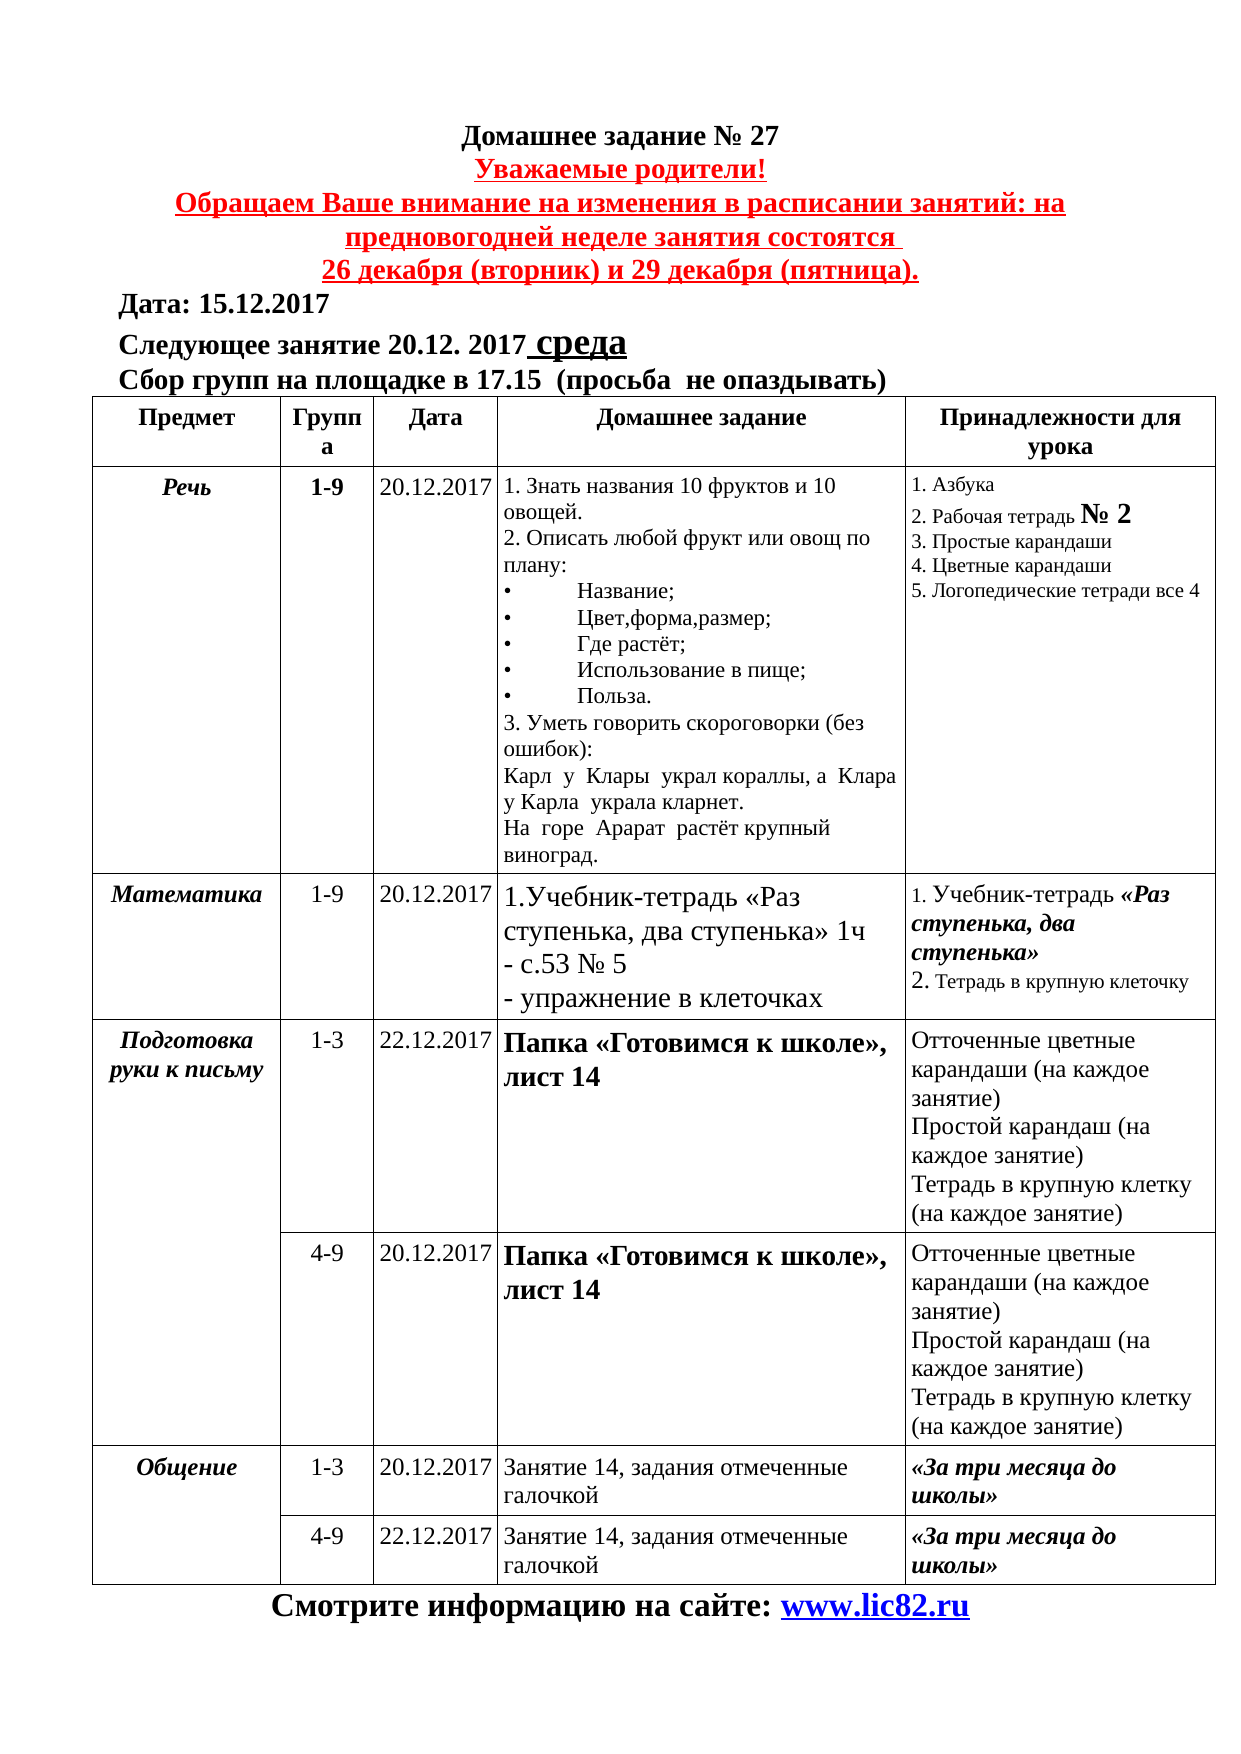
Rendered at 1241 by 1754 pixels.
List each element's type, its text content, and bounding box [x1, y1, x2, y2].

table_cell Отточенные цветные карандаши (на каждое занятие) Простой карандаш (на каждое занятие) Тетрадь в крупную клетку (на каждое занятие) [906, 1233, 1215, 1445]
table_header Домашнее задание [498, 397, 905, 466]
text Обращаем Ваше внимание на изменения в расписании занятий: на предновогодней неделе занятия состоятся [118, 185, 1122, 252]
table_cell Общение [93, 1446, 280, 1584]
table_cell 1. Азбука 2. Рабочая тетрадь № 2 3. Простые карандаши 4. Цветные карандаши 5. Логопедические тетради все 4 [906, 467, 1215, 873]
table_cell 1.Учебник-тетрадь «Раз ступенька, два ступенька» 1ч - с.53 № 5 - упражнение в клеточках [498, 874, 905, 1019]
table_cell Занятие 14, задания отмеченные галочкой [498, 1446, 905, 1515]
table_cell «За три месяца до школы» [906, 1446, 1215, 1515]
table_cell 1-9 [281, 874, 373, 1019]
text Домашнее задание № 27 [118, 118, 1122, 152]
table_cell Подготовка руки к письму [93, 1020, 280, 1445]
text Дата: 15.12.2017 [118, 286, 1122, 319]
table_cell 20.12.2017 [374, 467, 497, 873]
table_cell 4-9 [281, 1516, 373, 1584]
table_cell 20.12.2017 [374, 1446, 497, 1515]
table_cell 20.12.2017 [374, 1233, 497, 1445]
table_cell Отточенные цветные карандаши (на каждое занятие) Простой карандаш (на каждое занятие) Тетрадь в крупную клетку (на каждое занятие) [906, 1020, 1215, 1232]
table_cell Математика [93, 874, 280, 1019]
table_header Дата [374, 397, 497, 466]
text Смотрите информацию на сайте: www.lic82.ru [118, 1585, 1122, 1623]
table_cell 4-9 [281, 1233, 373, 1445]
table_cell 20.12.2017 [374, 874, 497, 1019]
text Уважаемые родители! [118, 152, 1122, 185]
text Следующее занятие 20.12. 2017 среда [118, 319, 1122, 362]
table_cell 1. Знать названия 10 фруктов и 10 овощей. 2. Описать любой фрукт или овощ по плану: • Название; • Цвет,форма,размер; • Где растёт; • Использование в пище; • Польза. 3. Уметь говорить скороговорки (без ошибок): Карл у Клары украл кораллы, а Клара у Карла украла кларнет. На горе Арарат растёт крупный виноград. [498, 467, 905, 873]
table_cell 22.12.2017 [374, 1020, 497, 1232]
text Сбор групп на площадке в 17.15 (просьба не опаздывать) [118, 362, 1122, 396]
table_cell Речь [93, 467, 280, 873]
table_cell «За три месяца до школы» [906, 1516, 1215, 1584]
table_cell 1. Учебник-тетрадь «Раз ступенька, два ступенька» 2. Тетрадь в крупную клеточку [906, 874, 1215, 1019]
table_cell 1-9 [281, 467, 373, 873]
table_cell 22.12.2017 [374, 1516, 497, 1584]
text 26 декабря (вторник) и 29 декабря (пятница). [118, 252, 1122, 286]
table_cell Занятие 14, задания отмеченные галочкой [498, 1516, 905, 1584]
table_header Группа [281, 397, 373, 466]
table_header Предмет [93, 397, 280, 466]
table_cell 1-3 [281, 1020, 373, 1232]
table_header Принадлежности для урока [906, 397, 1215, 466]
table_cell Папка «Готовимся к школе», лист 14 [498, 1233, 905, 1445]
table_cell Папка «Готовимся к школе», лист 14 [498, 1020, 905, 1232]
table_cell 1-3 [281, 1446, 373, 1515]
